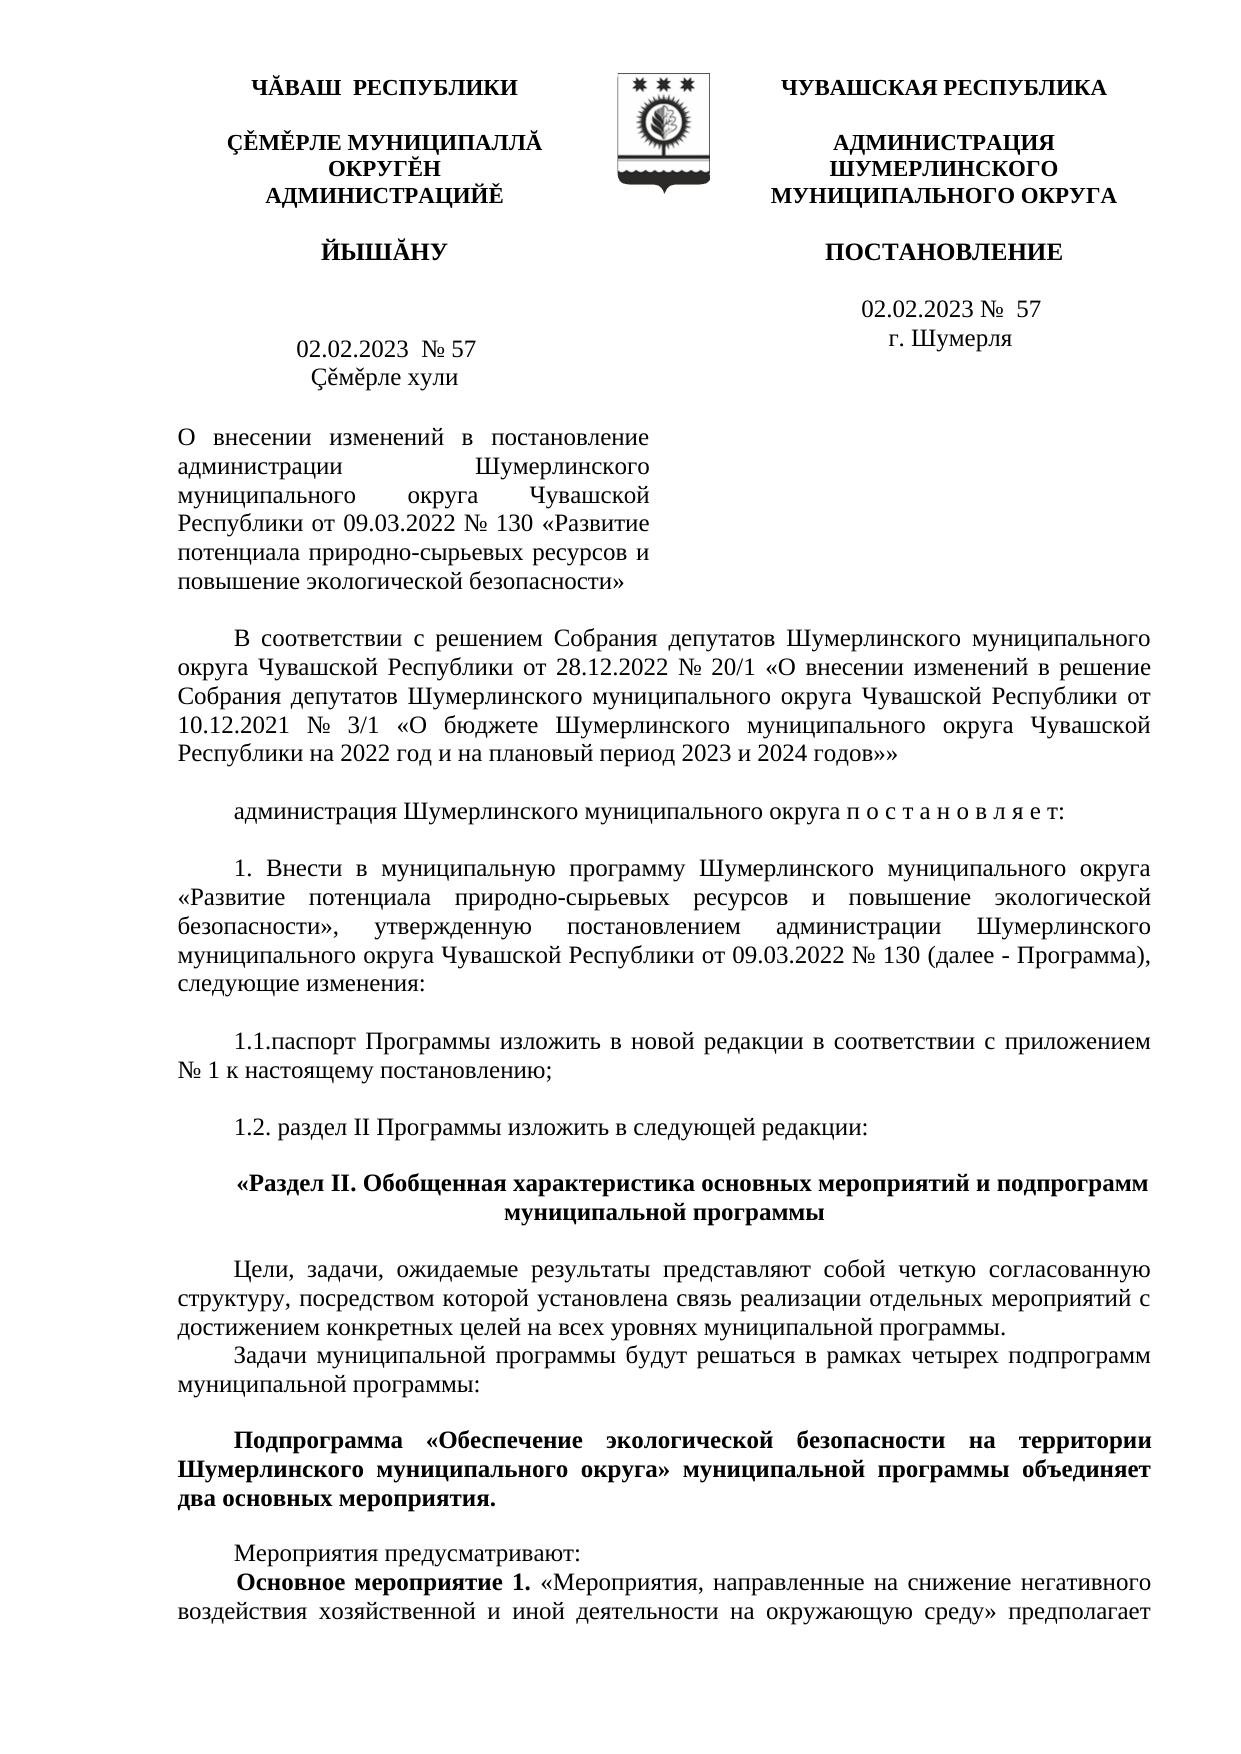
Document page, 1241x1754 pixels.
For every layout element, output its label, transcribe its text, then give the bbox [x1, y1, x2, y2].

text Задачи муниципальной программы будут решаться в рамках четырех подпрограмм муниципальной программы: [177, 1341, 1152, 1398]
text 1.1.паспорт Программы изложить в новой редакции в соответствии с приложением № 1 к настоящему постановлению; [177, 1026, 1152, 1083]
text Цели, задачи, ожидаемые результаты представляют собой четкую согласованную структуру, посредством которой установлена связь реализации отдельных мероприятий с достижением конкретных целей на всех уровнях муниципальной программы. [177, 1254, 1152, 1341]
table_cell ÇĚМĚРЛЕ МУНИЦИПАЛЛĂ ОКРУГĔН АДМИНИСТРАЦИЙĚ ЙЫШĂНУ 02.02.2023 № 57 Çěмěрле хули [166, 129, 603, 422]
text 1.2. раздел II Программы изложить в следующей редакции: [177, 1112, 1152, 1141]
text 1. Внести в муниципальную программу Шумерлинского муниципального округа «Развитие потенциала природно-сырьевых ресурсов и повышение экологической безопасности», утвержденную постановлением администрации Шумерлинского муниципального округа Чувашской Республики от 09.03.2022 № 130 (далее - Программа), следующие изменения: [177, 853, 1152, 997]
text В соответствии с решением Собрания депутатов Шумерлинского муниципального округа Чувашской Республики от 28.12.2022 № 20/1 «О внесении изменений в решение Собрания депутатов Шумерлинского муниципального округа Чувашской Республики от 10.12.2021 № 3/1 «О бюджете Шумерлинского муниципального округа Чувашской Республики на 2022 год и на плановый период 2023 и 2024 годов»» [177, 623, 1152, 767]
picture [617, 73, 710, 191]
text администрация Шумерлинского муниципального округа п о с т а н о в л я е т: [177, 796, 1152, 825]
text Подпрограмма «Обеспечение экологической безопасности на территории Шумерлинского муниципального округа» муниципальной программы объединяет два основных мероприятия. [177, 1425, 1152, 1511]
text Мероприятия предусматривают: [177, 1538, 1152, 1567]
table_header ЧУВАШСКАЯ РЕСПУБЛИКА [725, 74, 1163, 129]
table_cell АДМИНИСТРАЦИЯ ШУМЕРЛИНСКОГО МУНИЦИПАЛЬНОГО ОКРУГА ПОСТАНОВЛЕНИЕ 02.02.2023 № 57 г. Шумерля [725, 129, 1163, 422]
text «Раздел II. Обобщенная характеристика основных мероприятий и подпрограмм муниципальной программы [177, 1168, 1152, 1226]
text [177, 1567, 1152, 1625]
text О внесении изменений в постановление администрации Шумерлинского муниципального округа Чувашской Республики от 09.03.2022 № 130 «Развитие потенциала природно-сырьевых ресурсов и повышение экологической безопасности» [177, 422, 650, 595]
table_header [603, 74, 725, 422]
table_header ЧĂВАШ РЕСПУБЛИКИ [166, 74, 603, 129]
